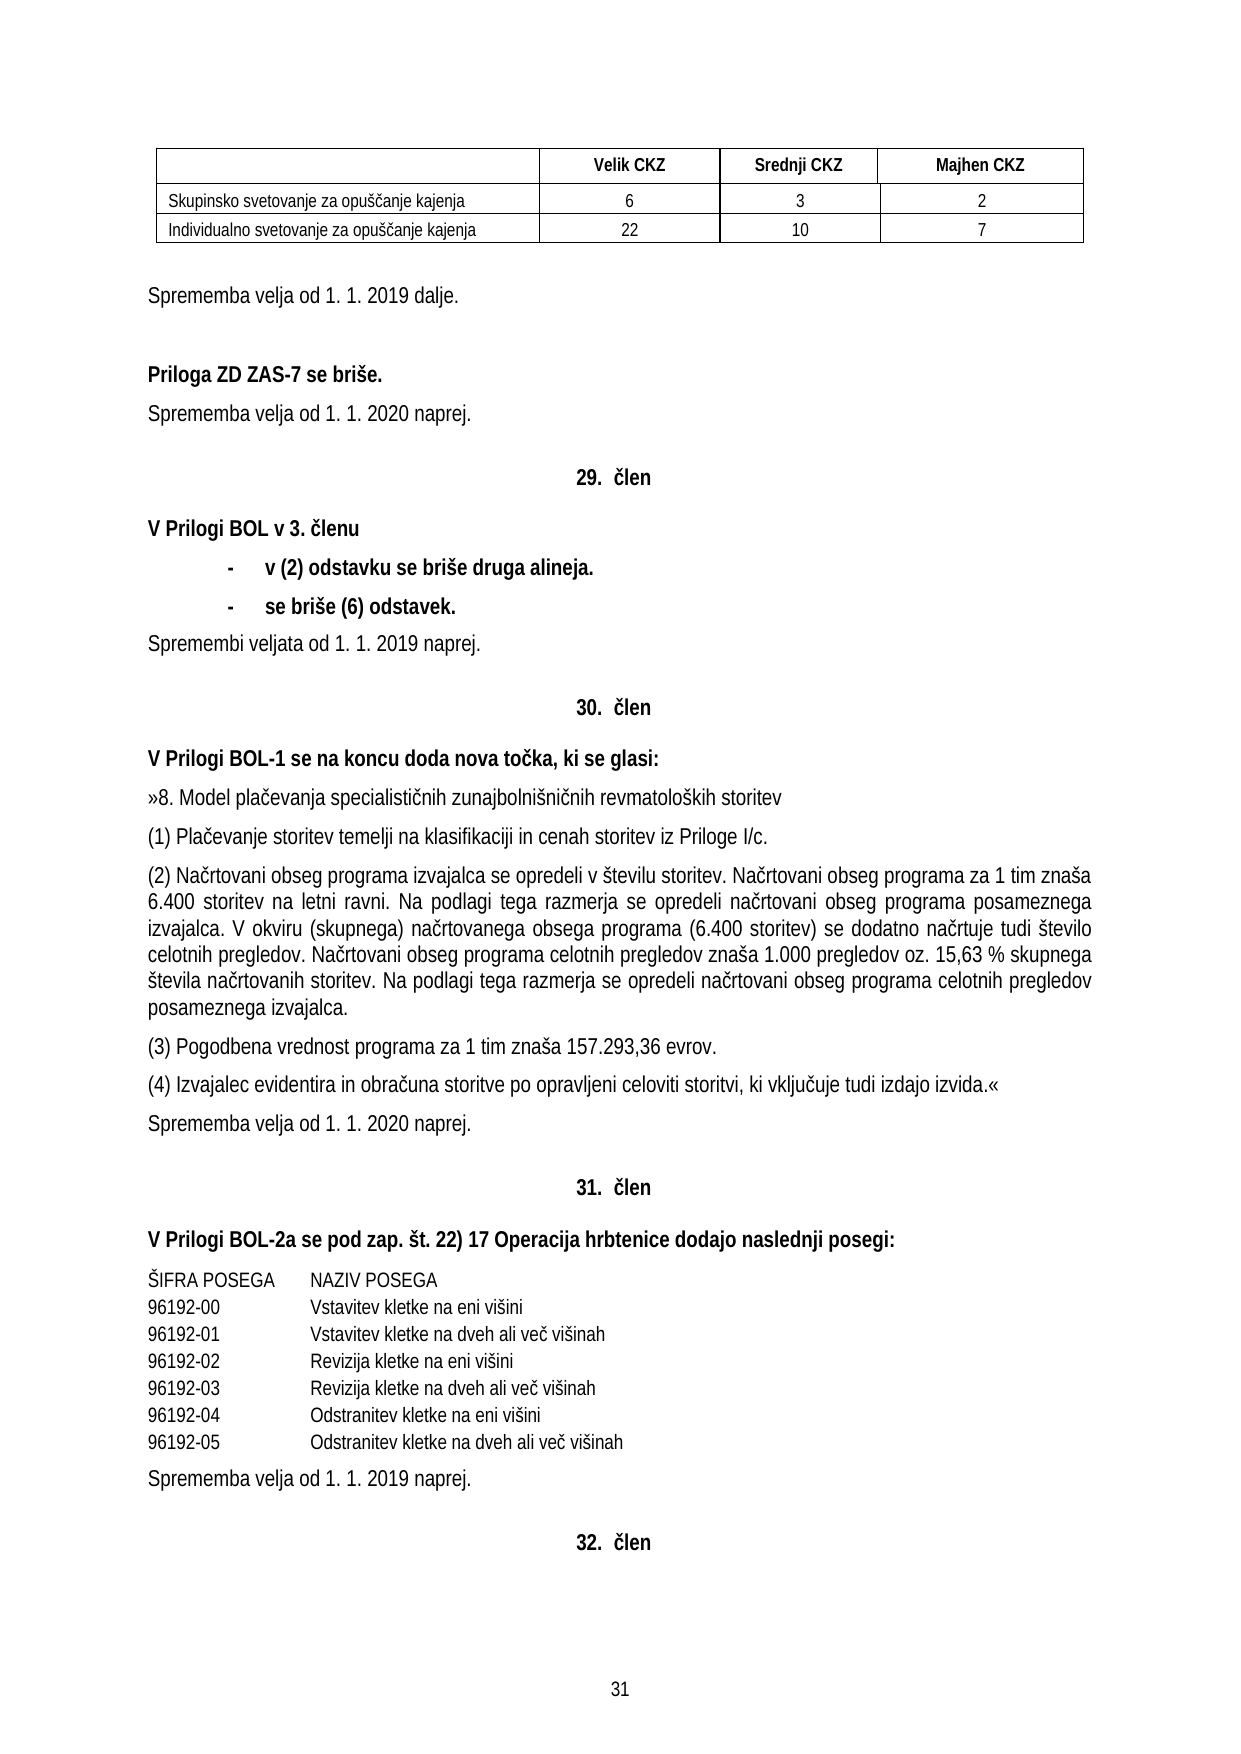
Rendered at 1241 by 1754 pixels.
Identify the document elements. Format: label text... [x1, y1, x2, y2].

text 96192-02 Revizija kletke na eni višini [148, 1346, 1093, 1373]
subtitle člen [576, 694, 1093, 720]
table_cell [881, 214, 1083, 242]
text 96192-00 Vstavitev kletke na eni višini [148, 1291, 1093, 1318]
text (3) Pogodbena vrednost programa za 1 tim znaša 157.293,36 evrov. [148, 1033, 1093, 1059]
subtitle člen [576, 1174, 1093, 1201]
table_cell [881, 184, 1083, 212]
text »8. Model plačevanja specialističnih zunajbolnišničnih revmatoloških storitev [148, 784, 1093, 811]
text 96192-05 Odstranitev kletke na dveh ali več višinah [148, 1427, 1093, 1454]
text 96192-04 Odstranitev kletke na eni višini [148, 1400, 1093, 1427]
text 96192-01 Vstavitev kletke na dveh ali več višinah [148, 1318, 1093, 1346]
text V Prilogi BOL v 3. členu [148, 515, 1093, 541]
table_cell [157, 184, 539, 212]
text Spremembi veljata od 1. 1. 2019 naprej. [148, 632, 1093, 657]
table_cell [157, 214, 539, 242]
list se briše (6) odstavek. [227, 593, 1093, 619]
text V Prilogi BOL-1 se na koncu doda nova točka, ki se glasi: [148, 745, 1093, 772]
list v (2) odstavku se briše druga alineja. [227, 554, 1093, 580]
text Sprememba velja od 1. 1. 2019 naprej. [148, 1466, 1093, 1491]
text Sprememba velja od 1. 1. 2019 dalje. [148, 282, 1093, 308]
text Sprememba velja od 1. 1. 2020 naprej. [148, 1110, 1093, 1137]
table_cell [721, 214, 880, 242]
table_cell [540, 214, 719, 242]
text 96192-03 Revizija kletke na dveh ali več višinah [148, 1373, 1093, 1400]
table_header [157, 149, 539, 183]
text (1) Plačevanje storitev temelji na klasifikaciji in cenah storitev iz Priloge I/c. [148, 823, 1093, 849]
text (2) Načrtovani obseg programa izvajalca se opredeli v številu storitev. Načrtovani obseg programa za 1 tim znaša 6.400 storitev na letni ravni. Na podlagi tega razmerja se opredeli načrtovani obseg programa posameznega izvajalca. V okviru (skupnega) načrtovanega obsega programa (6.400 storitev) se dodatno načrtuje tudi število celotnih pregledov. Načrtovani obseg programa celotnih pregledov znaša 1.000 pregledov oz. 15,63 % skupnega števila načrtovanih storitev. Na podlagi tega razmerja se opredeli načrtovani obseg programa celotnih pregledov posameznega izvajalca. [148, 862, 1093, 1020]
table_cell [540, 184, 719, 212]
text V Prilogi BOL-2a se pod zap. št. 22) 17 Operacija hrbtenice dodajo naslednji posegi: [148, 1226, 1093, 1252]
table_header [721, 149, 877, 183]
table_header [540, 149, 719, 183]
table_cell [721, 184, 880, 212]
text ŠIFRA POSEGA NAZIV POSEGA [148, 1264, 1093, 1291]
text Priloga ZD ZAS-7 se briše. [148, 361, 1093, 387]
text Sprememba velja od 1. 1. 2020 naprej. [148, 400, 1093, 426]
subtitle člen [576, 464, 1093, 490]
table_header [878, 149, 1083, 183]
text (4) Izvajalec evidentira in obračuna storitve po opravljeni celoviti storitvi, ki vključuje tudi izdajo izvida.« [148, 1071, 1093, 1098]
subtitle člen [576, 1529, 1093, 1555]
